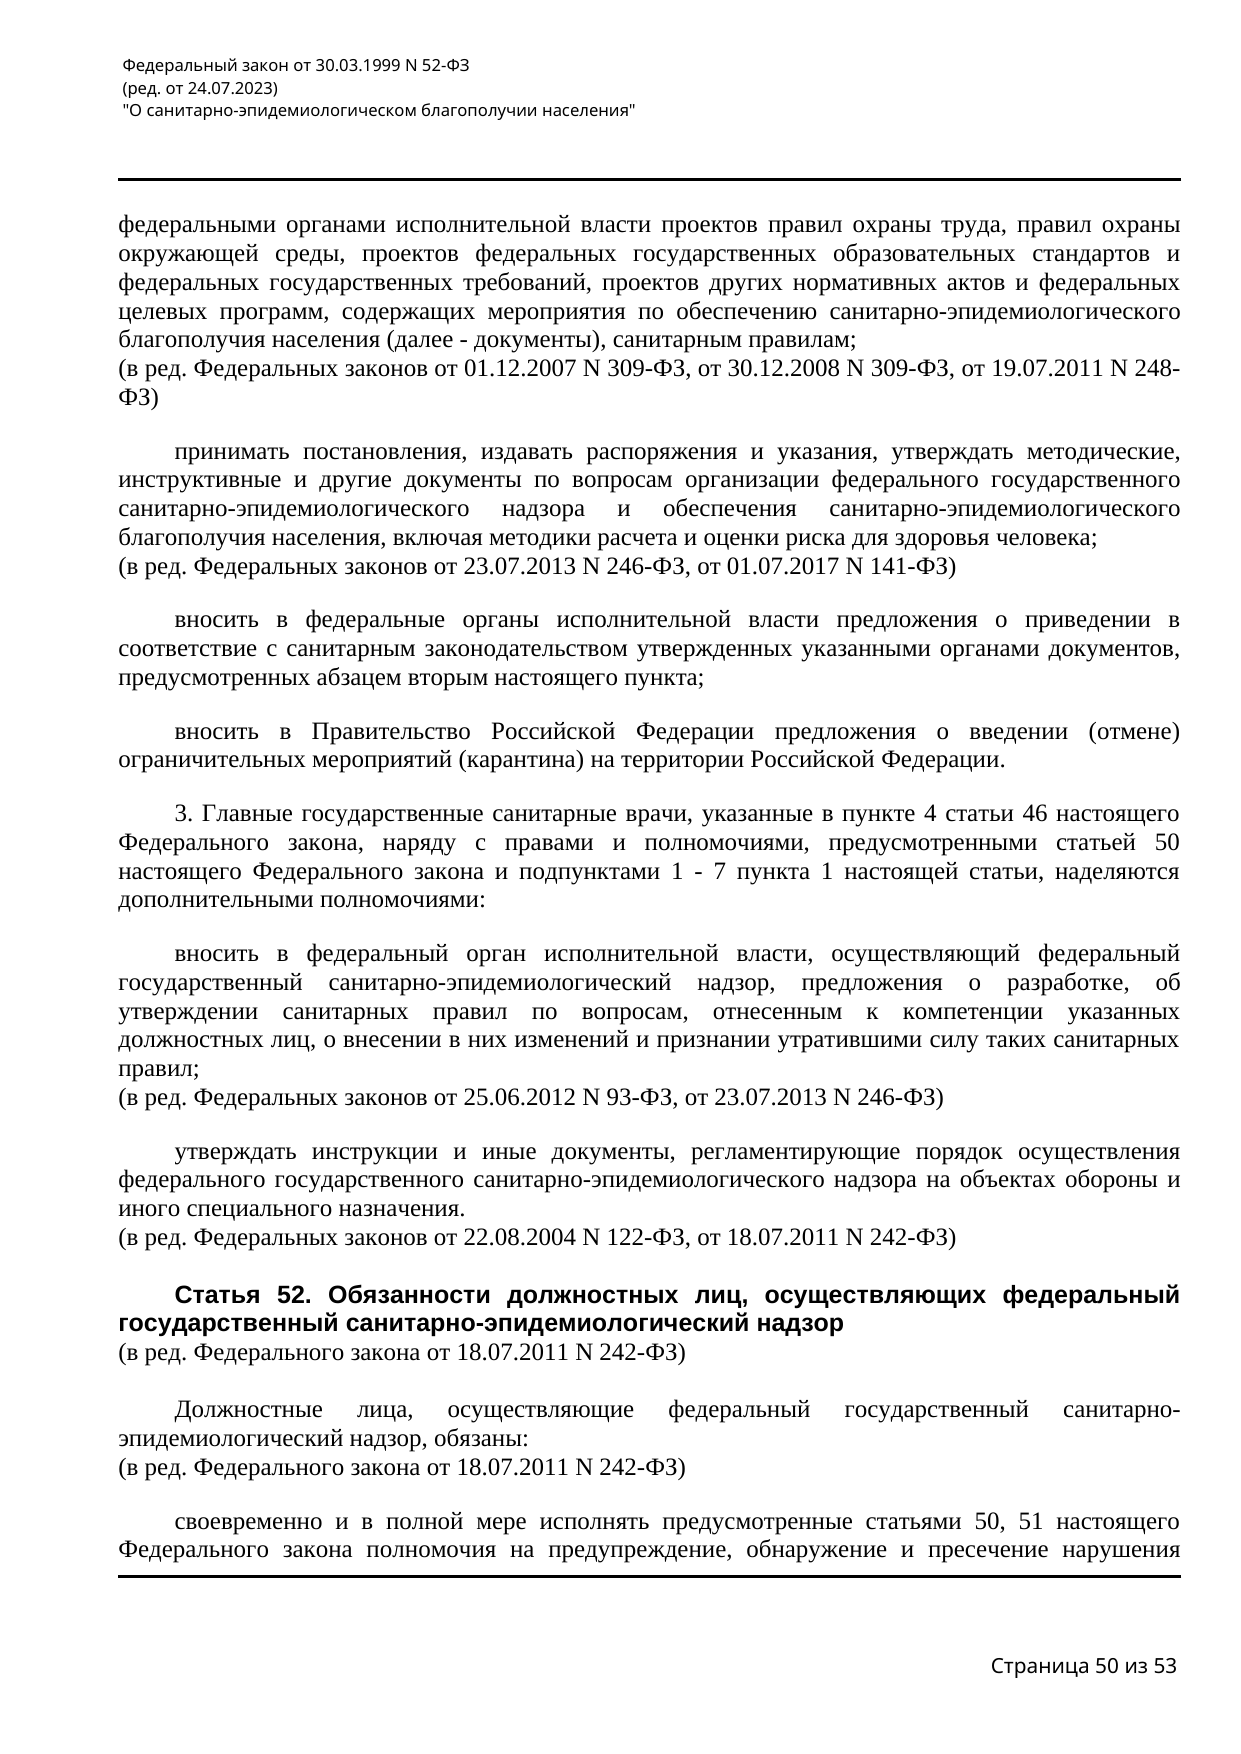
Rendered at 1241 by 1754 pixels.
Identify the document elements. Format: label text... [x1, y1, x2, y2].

text вносить в федеральные органы исполнительной власти предложения о приведении в соответствие с санитарным законодательством утвержденных указанными органами документов, предусмотренных абзацем вторым настоящего пункта; [118, 604, 1181, 691]
text (в ред. Федеральных законов от 23.07.2013 N 246-ФЗ, от 01.07.2017 N 141-ФЗ) [118, 551, 1181, 579]
text (в ред. Федеральных законов от 22.08.2004 N 122-ФЗ, от 18.07.2011 N 242-ФЗ) [118, 1222, 1181, 1251]
title Статья 52. Обязанности должностных лиц, осуществляющих федеральный государственный санитарно-эпидемиологический надзор [118, 1279, 1181, 1337]
text вносить в федеральный орган исполнительной власти, осуществляющий федеральный государственный санитарно-эпидемиологический надзор, предложения о разработке, об утверждении санитарных правил по вопросам, отнесенным к компетенции указанных должностных лиц, о внесении в них изменений и признании утратившими силу таких санитарных правил; [118, 938, 1181, 1082]
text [118, 1506, 1181, 1563]
text Должностные лица, осуществляющие федеральный государственный санитарно-эпидемиологический надзор, обязаны: [118, 1394, 1181, 1452]
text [118, 209, 1181, 353]
text (в ред. Федеральных законов от 01.12.2007 N 309-ФЗ, от 30.12.2008 N 309-ФЗ, от 19.07.2011 N 248-ФЗ) [118, 353, 1181, 411]
text принимать постановления, издавать распоряжения и указания, утверждать методические, инструктивные и другие документы по вопросам организации федерального государственного санитарно-эпидемиологического надзора и обеспечения санитарно-эпидемиологического благополучия населения, включая методики расчета и оценки риска для здоровья человека; [118, 436, 1181, 551]
text (в ред. Федерального закона от 18.07.2011 N 242-ФЗ) [118, 1337, 1181, 1366]
text (в ред. Федеральных законов от 25.06.2012 N 93-ФЗ, от 23.07.2013 N 246-ФЗ) [118, 1082, 1181, 1111]
text (в ред. Федерального закона от 18.07.2011 N 242-ФЗ) [118, 1452, 1181, 1481]
text 3. Главные государственные санитарные врачи, указанные в пункте 4 статьи 46 настоящего Федерального закона, наряду с правами и полномочиями, предусмотренными статьей 50 настоящего Федерального закона и подпунктами 1 - 7 пункта 1 настоящей статьи, наделяются дополнительными полномочиями: [118, 798, 1181, 913]
text утверждать инструкции и иные документы, регламентирующие порядок осуществления федерального государственного санитарно-эпидемиологического надзора на объектах обороны и иного специального назначения. [118, 1136, 1181, 1222]
text вносить в Правительство Российской Федерации предложения о введении (отмене) ограничительных мероприятий (карантина) на территории Российской Федерации. [118, 716, 1181, 773]
